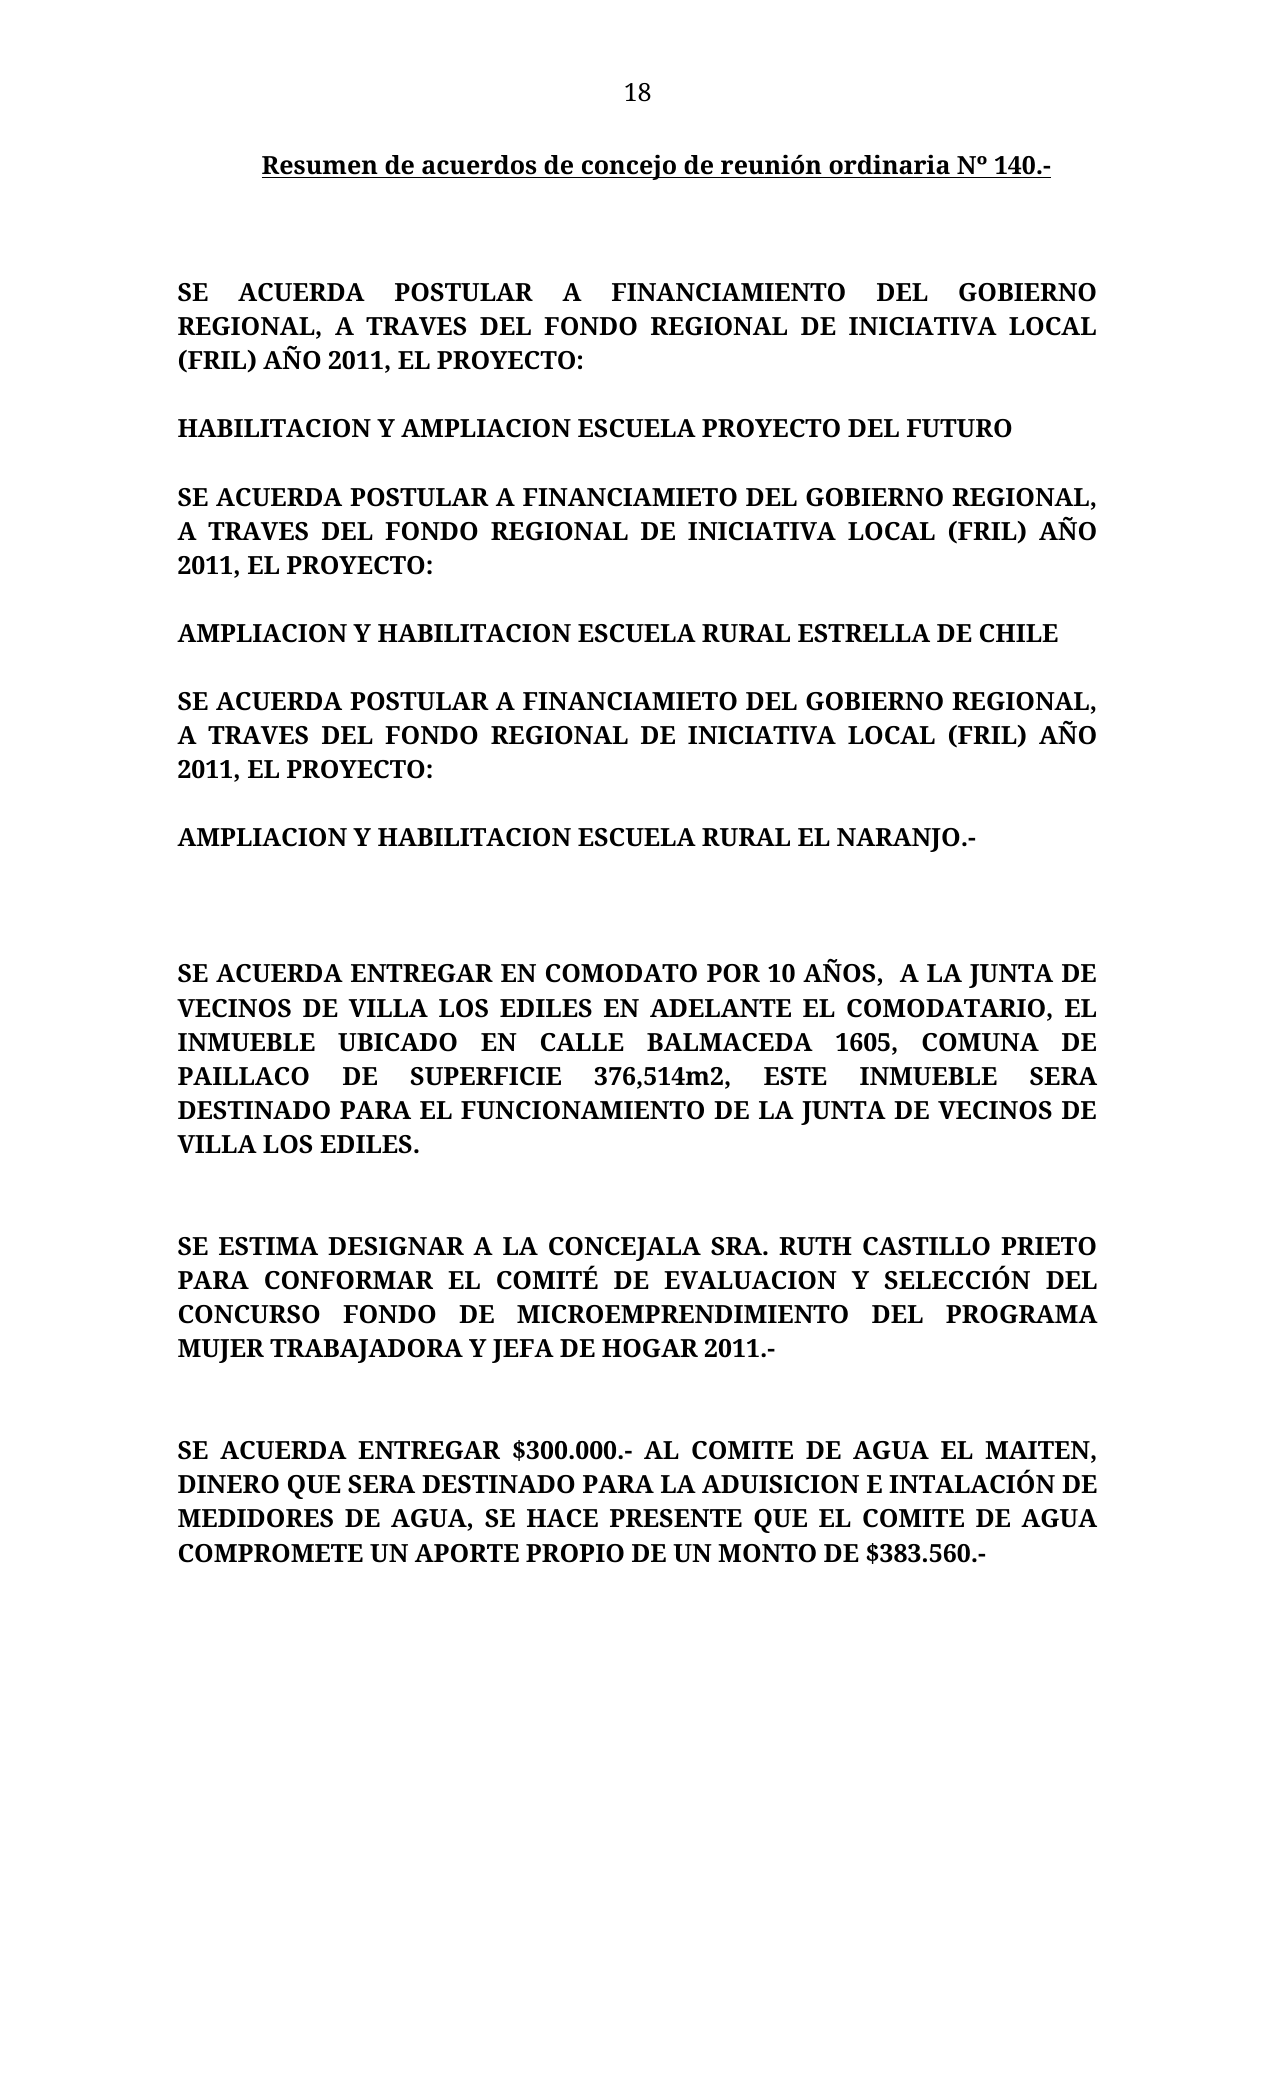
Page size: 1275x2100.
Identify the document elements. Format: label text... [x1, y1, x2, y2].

text Resumen de acuerdos de concejo de reunión ordinaria Nº 140.- [215, 148, 1098, 182]
text SE ESTIMA DESIGNAR A LA CONCEJALA SRA. RUTH CASTILLO PRIETO PARA CONFORMAR EL COMITÉ DE EVALUACION Y SELECCIÓN DEL CONCURSO FONDO DE MICROEMPRENDIMIENTO DEL PROGRAMA MUJER TRABAJADORA Y JEFA DE HOGAR 2011.- [177, 1229, 1098, 1365]
text SE ACUERDA POSTULAR A FINANCIAMIETO DEL GOBIERNO REGIONAL, A TRAVES DEL FONDO REGIONAL DE INICIATIVA LOCAL (FRIL) AÑO 2011, EL PROYECTO: [177, 684, 1098, 786]
text SE ACUERDA POSTULAR A FINANCIAMIENTO DEL GOBIERNO REGIONAL, A TRAVES DEL FONDO REGIONAL DE INICIATIVA LOCAL (FRIL) AÑO 2011, EL PROYECTO: [177, 275, 1098, 377]
text SE ACUERDA ENTREGAR EN COMODATO POR 10 AÑOS, A LA JUNTA DE VECINOS DE VILLA LOS EDILES EN ADELANTE EL COMODATARIO, EL INMUEBLE UBICADO EN CALLE BALMACEDA 1605, COMUNA DE PAILLACO DE SUPERFICIE 376,514m2, ESTE INMUEBLE SERA DESTINADO PARA EL FUNCIONAMIENTO DE LA JUNTA DE VECINOS DE VILLA LOS EDILES. [177, 956, 1098, 1161]
text AMPLIACION Y HABILITACION ESCUELA RURAL ESTRELLA DE CHILE [177, 616, 1098, 649]
text SE ACUERDA ENTREGAR $300.000.- AL COMITE DE AGUA EL MAITEN, DINERO QUE SERA DESTINADO PARA LA ADUISICION E INTALACIÓN DE MEDIDORES DE AGUA, SE HACE PRESENTE QUE EL COMITE DE AGUA COMPROMETE UN APORTE PROPIO DE UN MONTO DE $383.560.- [177, 1433, 1098, 1569]
text AMPLIACION Y HABILITACION ESCUELA RURAL EL NARANJO.- [177, 820, 1098, 854]
text SE ACUERDA POSTULAR A FINANCIAMIETO DEL GOBIERNO REGIONAL, A TRAVES DEL FONDO REGIONAL DE INICIATIVA LOCAL (FRIL) AÑO 2011, EL PROYECTO: [177, 479, 1098, 581]
text HABILITACION Y AMPLIACION ESCUELA PROYECTO DEL FUTURO [177, 411, 1098, 445]
